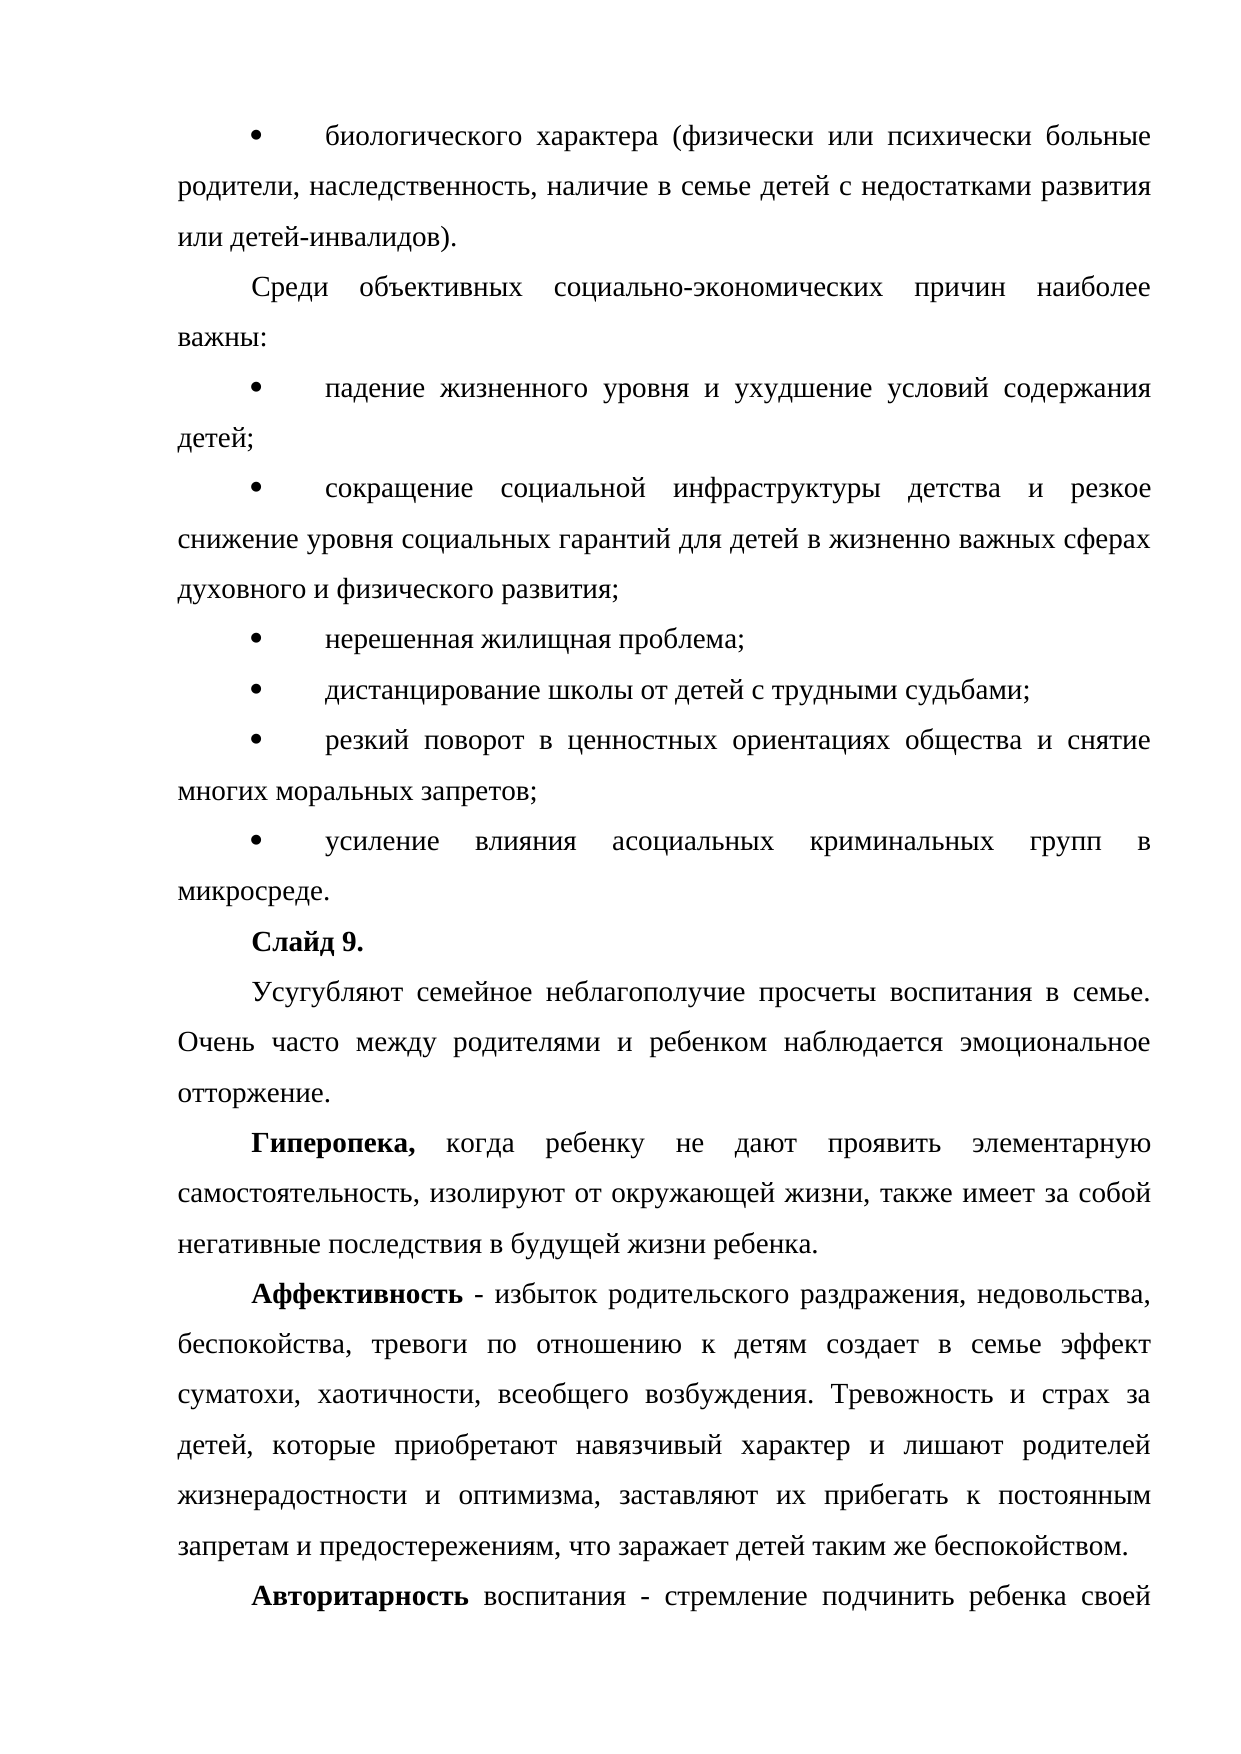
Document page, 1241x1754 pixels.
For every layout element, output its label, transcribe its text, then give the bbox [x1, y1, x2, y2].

list нерешенная жилищная проблема; [177, 622, 1152, 655]
list сокращение социальной инфраструктуры детства и резкое снижение уровня социальных гарантий для детей в жизненно важных сферах духовного и физического развития; [177, 471, 1152, 605]
list резкий поворот в ценностных ориентациях общества и снятие многих моральных запретов; [177, 722, 1152, 806]
text Гиперопека, когда ребенку не дают проявить элементарную самостоятельность, изолируют от окружающей жизни, также имеет за собой негативные последствия в будущей жизни ребенка. [177, 1125, 1152, 1259]
text Среди объективных социально-экономических причин наиболее важны: [177, 269, 1152, 353]
list падение жизненного уровня и ухудшение условий содержания детей; [177, 370, 1152, 454]
list усиление влияния асоциальных криминальных групп в микросреде. [177, 823, 1152, 907]
text Аффективность - избыток родительского раздражения, недовольства, беспокойства, тревоги по отношению к детям создает в семье эффект суматохи, хаотичности, всеобщего возбуждения. Тревожность и страх за детей, которые приобретают навязчивый характер и лишают родителей жизнерадостности и оптимизма, заставляют их прибегать к постоянным запретам и предостережениям, что заражает детей таким же беспокойством. [177, 1276, 1152, 1561]
text Усугубляют семейное неблагополучие просчеты воспитания в семье. Очень часто между родителями и ребенком наблюдается эмоциональное отторжение. [177, 974, 1152, 1108]
list Слайд 9. [251, 924, 1152, 957]
list дистанцирование школы от детей с трудными судьбами; [177, 672, 1152, 706]
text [177, 1578, 1152, 1611]
list биологического характера (физически или психически больные родители, наследственность, наличие в семье детей с недостатками развития или детей-инвалидов). [177, 118, 1152, 252]
